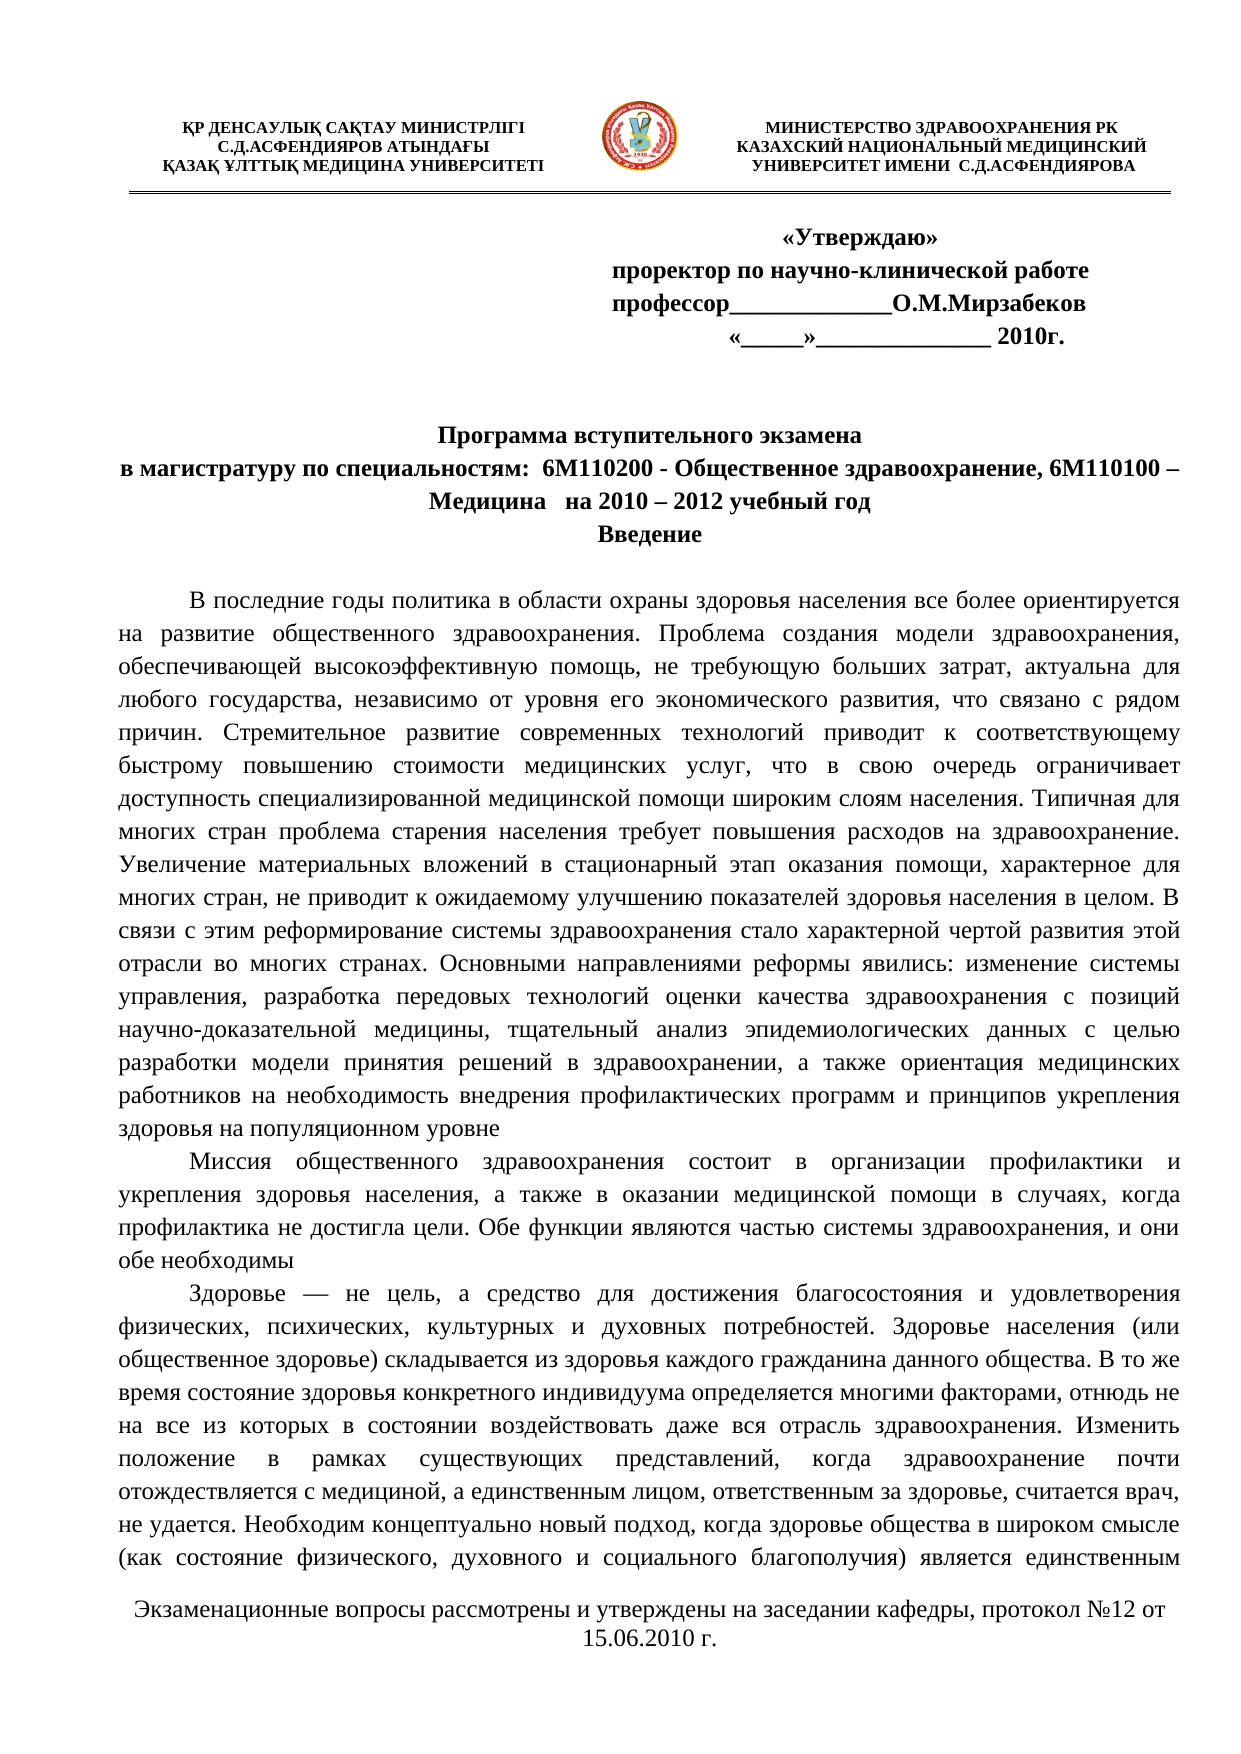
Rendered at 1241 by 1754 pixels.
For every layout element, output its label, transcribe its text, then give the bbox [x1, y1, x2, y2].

text Программа вступительного экзамена [118, 420, 1181, 448]
text «Утверждаю» [708, 222, 1181, 250]
text в магистратуру по специальностям: 6М110200 - Общественное здравоохранение, 6М110100 – Медицина на 2010 – 2012 учебный год [118, 453, 1181, 514]
text Введение [118, 519, 1181, 548]
text Миссия общественного здравоохранения состоит в организации профилактики и укрепления здоровья населения, а также в оказании медицинской помощи в случаях, когда профилактика не достигла цели. Обе функции являются частью системы здравоохранения, и они обе необходимы [118, 1146, 1181, 1274]
picture [602, 101, 679, 171]
text проректор по научно-клинической работе [118, 255, 1181, 283]
text «_____»______________ 2010г. [118, 321, 1181, 349]
text профессор_____________О.М.Мирзабеков [118, 288, 1181, 316]
text В последние годы политика в области охраны здоровья населения все более ориентируется на развитие общественного здравоохранения. Проблема создания модели здравоохранения, обеспечивающей высокоэффективную помощь, не требующую больших затрат, актуальна для любого государства, независимо от уровня его экономического развития, что связано с рядом причин. Стремительное развитие современных технологий приводит к соответствующему быстрому повышению стоимости медицинских услуг, что в свою очередь ограничивает доступность специализированной медицинской помощи широким слоям населения. Типичная для многих стран проблема старения населения требует повышения расходов на здравоохранение. Увеличение материальных вложений в стационарный этап оказания помощи, характерное для многих стран, не приводит к ожидаемому улучшению показателей здоровья населения в целом. В связи с этим реформирование системы здравоохранения стало характерной чертой развития этой отрасли во многих странах. Основными направлениями реформы явились: изменение системы управления, разработка передовых технологий оценки качества здравоохранения с позиций научно-доказательной медицины, тщательный анализ эпидемиологических данных с целью разработки модели принятия решений в здравоохранении, а также ориентация медицинских работников на необходимость внедрения профилактических программ и принципов укрепления здоровья на популяционном уровне [118, 585, 1181, 1142]
